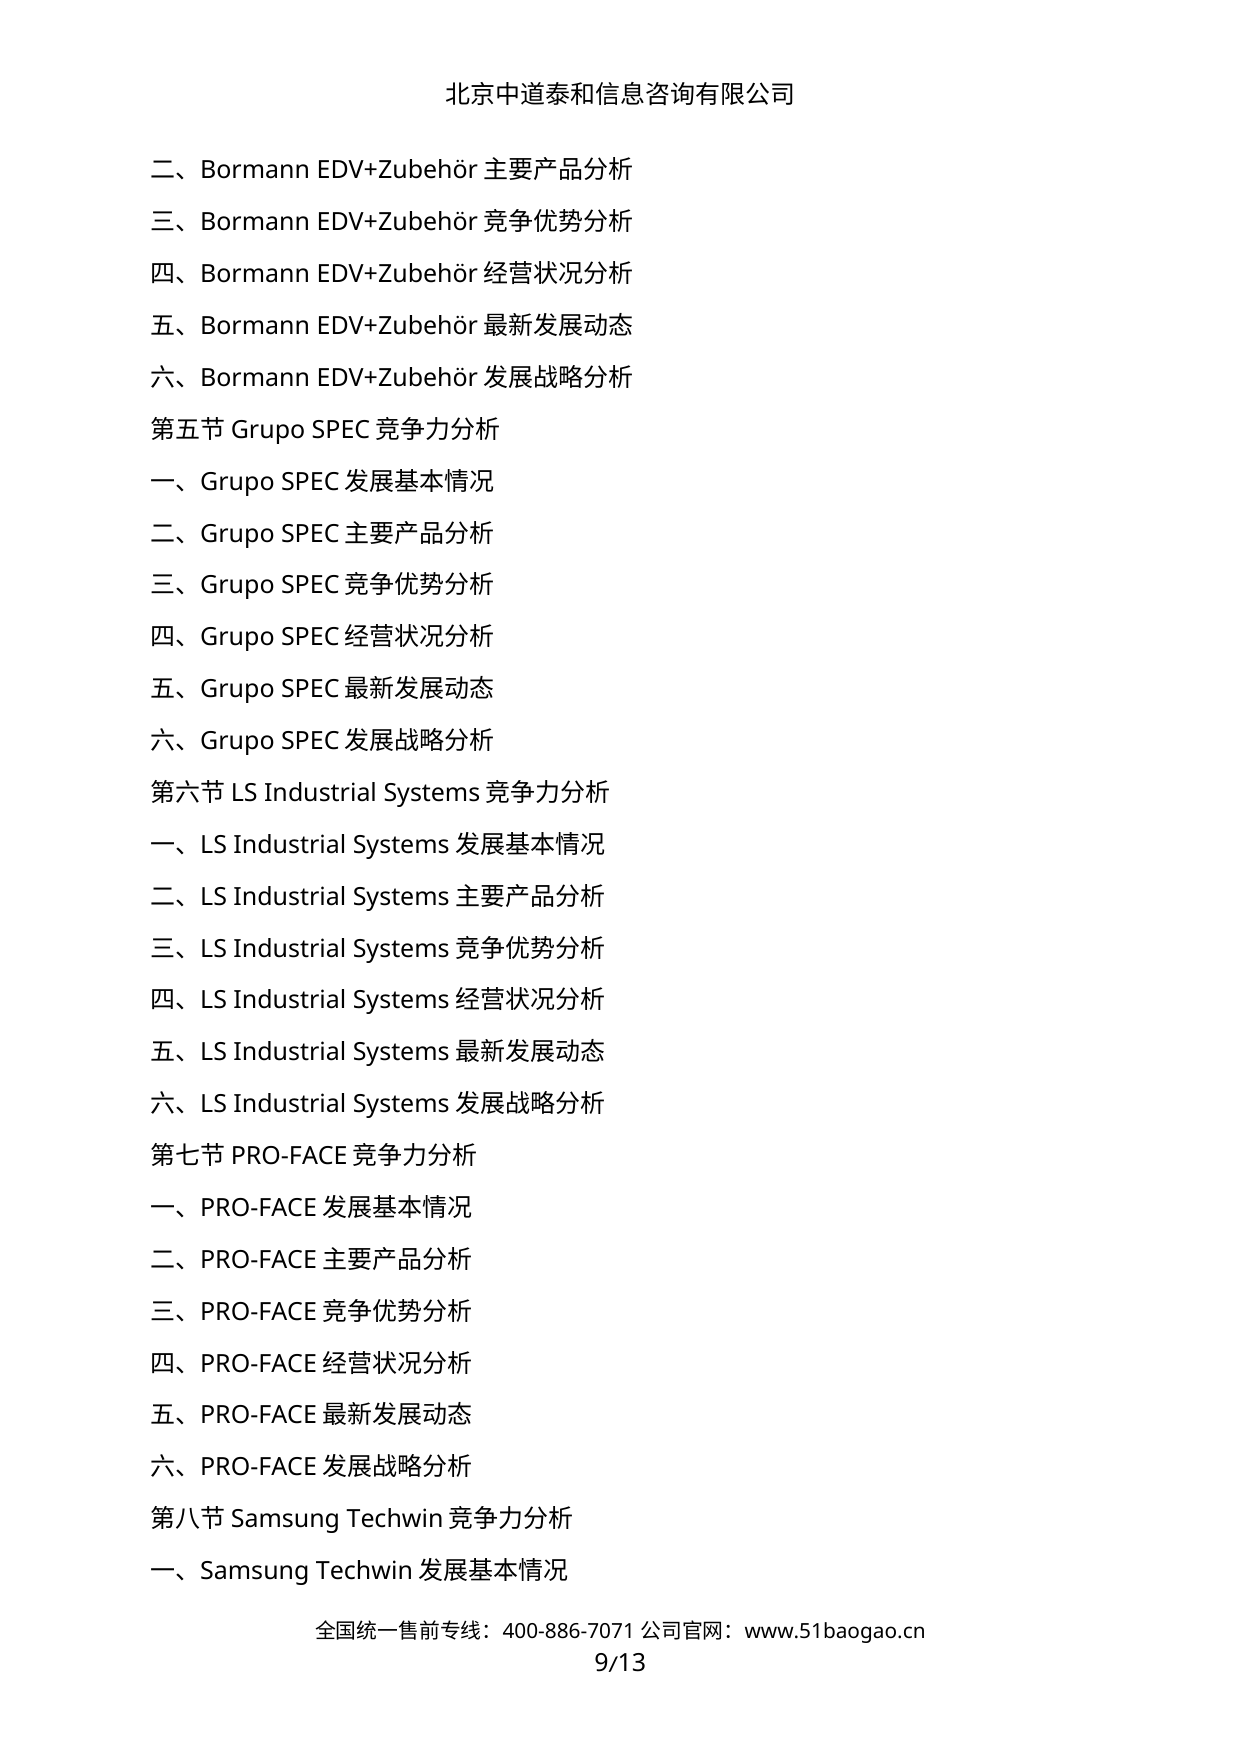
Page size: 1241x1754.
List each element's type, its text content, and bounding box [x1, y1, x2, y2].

text 一、LS Industrial Systems发展基本情况 [150, 824, 1090, 861]
text 六、Grupo SPEC发展战略分析 [150, 721, 1090, 757]
text 五、LS Industrial Systems最新发展动态 [150, 1032, 1090, 1068]
text 三、Grupo SPEC竞争优势分析 [150, 565, 1090, 601]
text 四、Grupo SPEC经营状况分析 [150, 617, 1090, 653]
text 三、LS Industrial Systems竞争优势分析 [150, 928, 1090, 964]
text 一、Grupo SPEC发展基本情况 [150, 461, 1090, 497]
text 二、Grupo SPEC主要产品分析 [150, 513, 1090, 549]
text 三、PRO-FACE竞争优势分析 [150, 1291, 1090, 1327]
text 第七节 PRO-FACE竞争力分析 [150, 1136, 1090, 1172]
text 五、Grupo SPEC最新发展动态 [150, 669, 1090, 705]
text 第八节 Samsung Techwin竞争力分析 [150, 1499, 1090, 1535]
text 四、Bormann EDV+Zubehör经营状况分析 [150, 254, 1090, 290]
text 二、LS Industrial Systems主要产品分析 [150, 876, 1090, 912]
text 四、LS Industrial Systems经营状况分析 [150, 980, 1090, 1016]
text 四、PRO-FACE经营状况分析 [150, 1343, 1090, 1379]
text 三、Bormann EDV+Zubehör竞争优势分析 [150, 202, 1090, 238]
text 六、PRO-FACE发展战略分析 [150, 1447, 1090, 1483]
text 一、PRO-FACE发展基本情况 [150, 1187, 1090, 1224]
text 一、Samsung Techwin发展基本情况 [150, 1551, 1090, 1587]
text 第六节 LS Industrial Systems竞争力分析 [150, 772, 1090, 809]
text 二、PRO-FACE主要产品分析 [150, 1239, 1090, 1276]
text 五、PRO-FACE最新发展动态 [150, 1395, 1090, 1431]
text 二、Bormann EDV+Zubehör主要产品分析 [150, 150, 1090, 186]
text 第五节 Grupo SPEC竞争力分析 [150, 409, 1090, 446]
text 六、LS Industrial Systems发展战略分析 [150, 1084, 1090, 1120]
text 五、Bormann EDV+Zubehör最新发展动态 [150, 306, 1090, 342]
text 六、Bormann EDV+Zubehör发展战略分析 [150, 357, 1090, 394]
